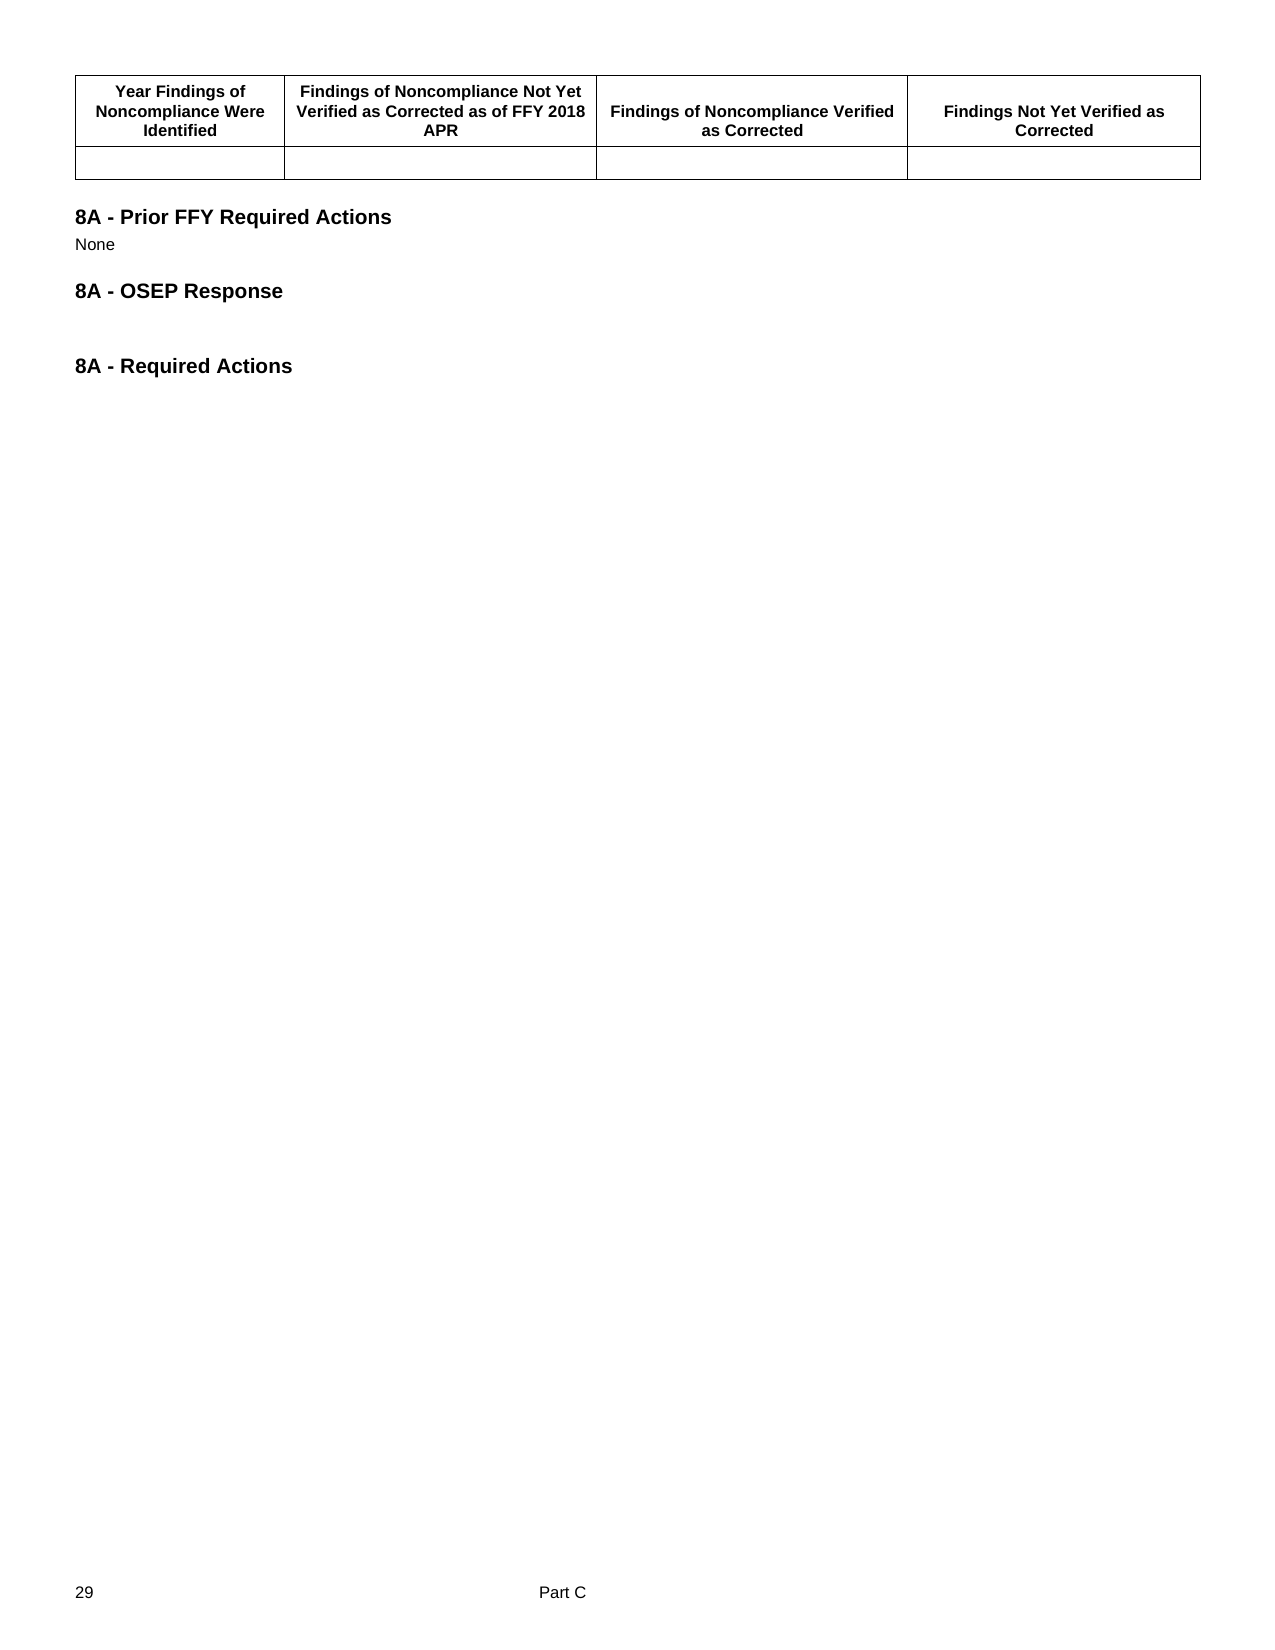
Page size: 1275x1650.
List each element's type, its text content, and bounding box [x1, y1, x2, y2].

subtitle 8A - OSEP Response [75, 279, 1200, 303]
table_cell [908, 147, 1200, 179]
table_cell [597, 147, 907, 179]
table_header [908, 76, 1200, 146]
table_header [76, 76, 284, 146]
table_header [597, 76, 907, 146]
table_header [285, 76, 596, 146]
subtitle 8A - Prior FFY Required Actions [75, 205, 1200, 229]
table_cell [285, 147, 596, 179]
subtitle 8A - Required Actions [75, 353, 1200, 377]
text None [75, 235, 1200, 254]
table_cell [76, 147, 284, 179]
